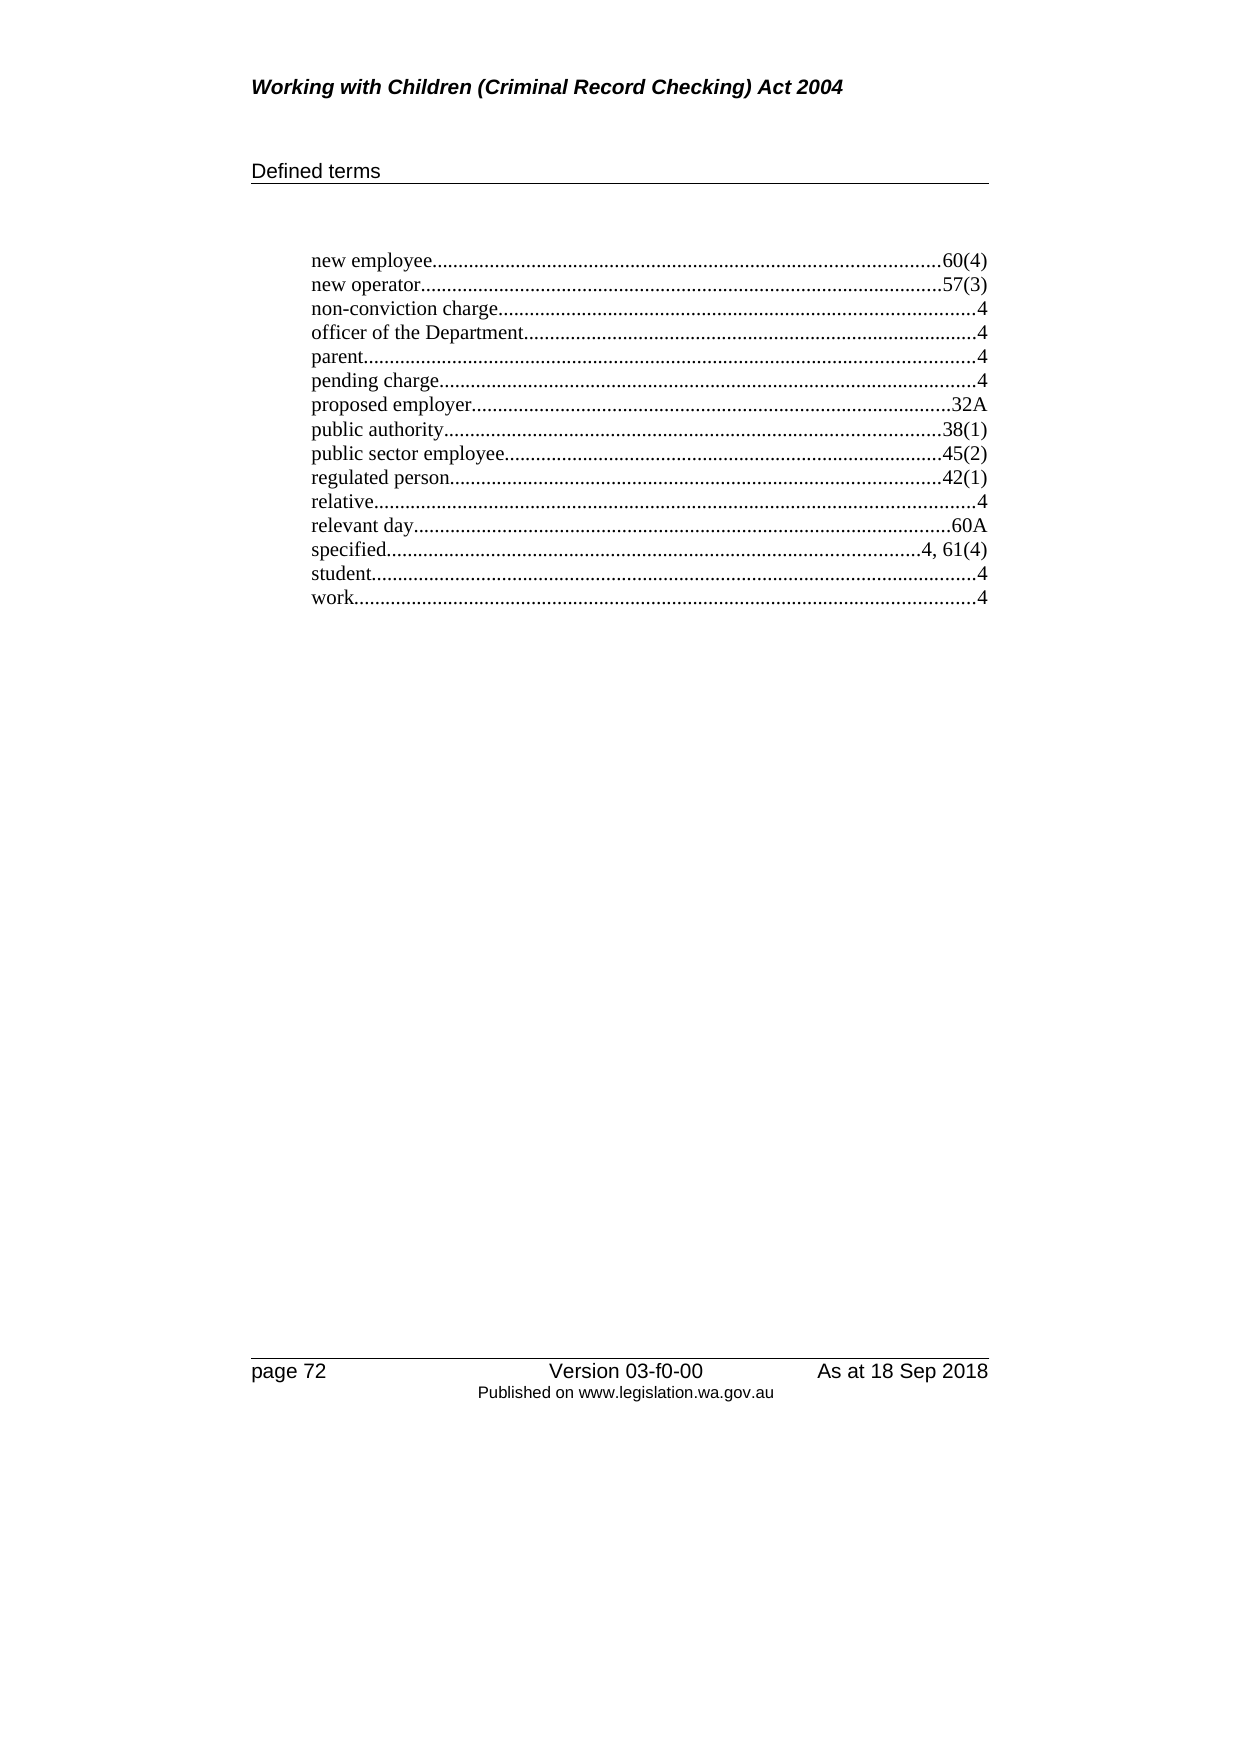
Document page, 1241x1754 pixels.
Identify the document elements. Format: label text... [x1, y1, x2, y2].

text new employee 60(4) [311, 248, 929, 272]
text non-conviction charge 4 [311, 296, 929, 320]
text student 4 [311, 561, 929, 585]
text specified 4, 61(4) [311, 537, 929, 561]
text relevant day 60A [311, 513, 929, 537]
text parent 4 [311, 344, 929, 368]
text proposed employer 32A [311, 392, 929, 416]
text regulated person 42(1) [311, 464, 929, 489]
text public authority 38(1) [311, 416, 929, 441]
text relative 4 [311, 489, 929, 513]
text work 4 [311, 585, 929, 609]
text new operator 57(3) [311, 272, 929, 296]
text officer of the Department 4 [311, 320, 929, 344]
text pending charge 4 [311, 368, 929, 392]
text public sector employee 45(2) [311, 441, 929, 464]
